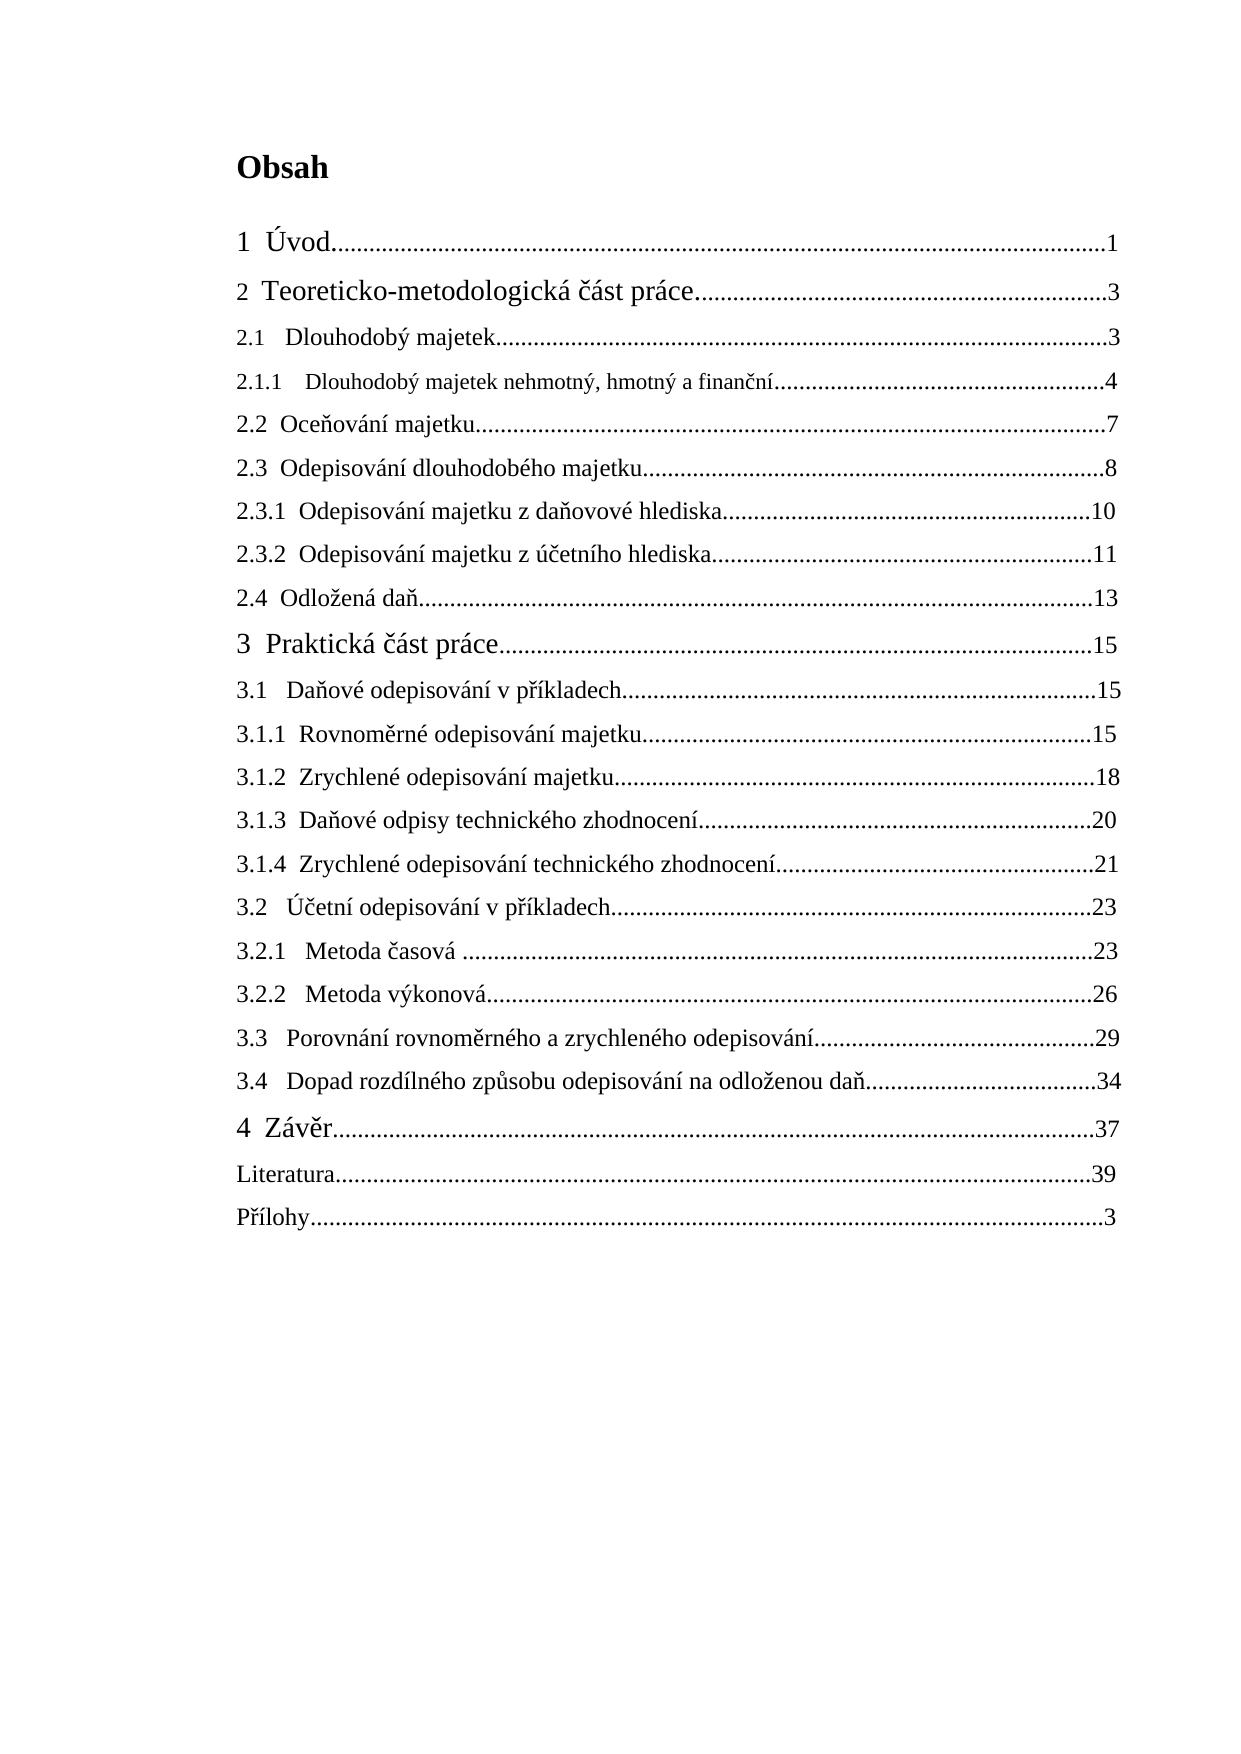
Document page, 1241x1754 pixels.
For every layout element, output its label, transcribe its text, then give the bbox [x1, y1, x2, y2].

text 3.1.3 Daňové odpisy technického zhodnocení...............................................................20 [236, 806, 1122, 834]
text 3.2.1 Metoda časová .....................................................................................................23 [236, 936, 1122, 965]
text 3.4 Dopad rozdílného způsobu odepisování na odloženou daň.....................................34 [236, 1066, 1122, 1095]
text 2.1.1 Dlouhodobý majetek nehmotný, hmotný a finanční.....................................................4 [236, 366, 1122, 394]
text 3.3 Porovnání rovnoměrného a zrychleného odepisování.............................................29 [236, 1023, 1122, 1052]
text 3.2 Účetní odepisování v příkladech.............................................................................23 [236, 892, 1122, 921]
text 2 Teoreticko-metodologická část práce..................................................................3 [236, 273, 1122, 307]
text 1 Úvod............................................................................................................................1 [236, 224, 1122, 258]
text 3.2.2 Metoda výkonová.................................................................................................26 [236, 979, 1122, 1008]
text Obsah [236, 148, 1122, 186]
text Literatura.........................................................................................................................39 [236, 1159, 1122, 1188]
text 3 Praktická část práce...............................................................................................15 [236, 626, 1122, 660]
text 2.3 Odepisování dlouhodobého majetku..........................................................................8 [236, 453, 1122, 481]
text 2.2 Oceňování majetku.....................................................................................................7 [236, 409, 1122, 438]
text Přílohy...............................................................................................................................3 [236, 1202, 1122, 1231]
text 3.1.4 Zrychlené odepisování technického zhodnocení...................................................21 [236, 849, 1122, 878]
text 2.4 Odložená daň............................................................................................................13 [236, 583, 1122, 612]
text 3.1.1 Rovnoměrné odepisování majetku........................................................................15 [236, 719, 1122, 747]
text 2.3.1 Odepisování majetku z daňovové hlediska...........................................................10 [236, 496, 1122, 525]
text 3.1 Daňové odepisování v příkladech............................................................................15 [236, 675, 1122, 704]
text 2.3.2 Odepisování majetku z účetního hlediska.............................................................11 [236, 539, 1122, 568]
text 2.1 Dlouhodobý majetek..................................................................................................3 [236, 322, 1122, 351]
text 4 Závěr..........................................................................................................................37 [236, 1110, 1122, 1143]
text 3.1.2 Zrychlené odepisování majetku.............................................................................18 [236, 762, 1122, 791]
